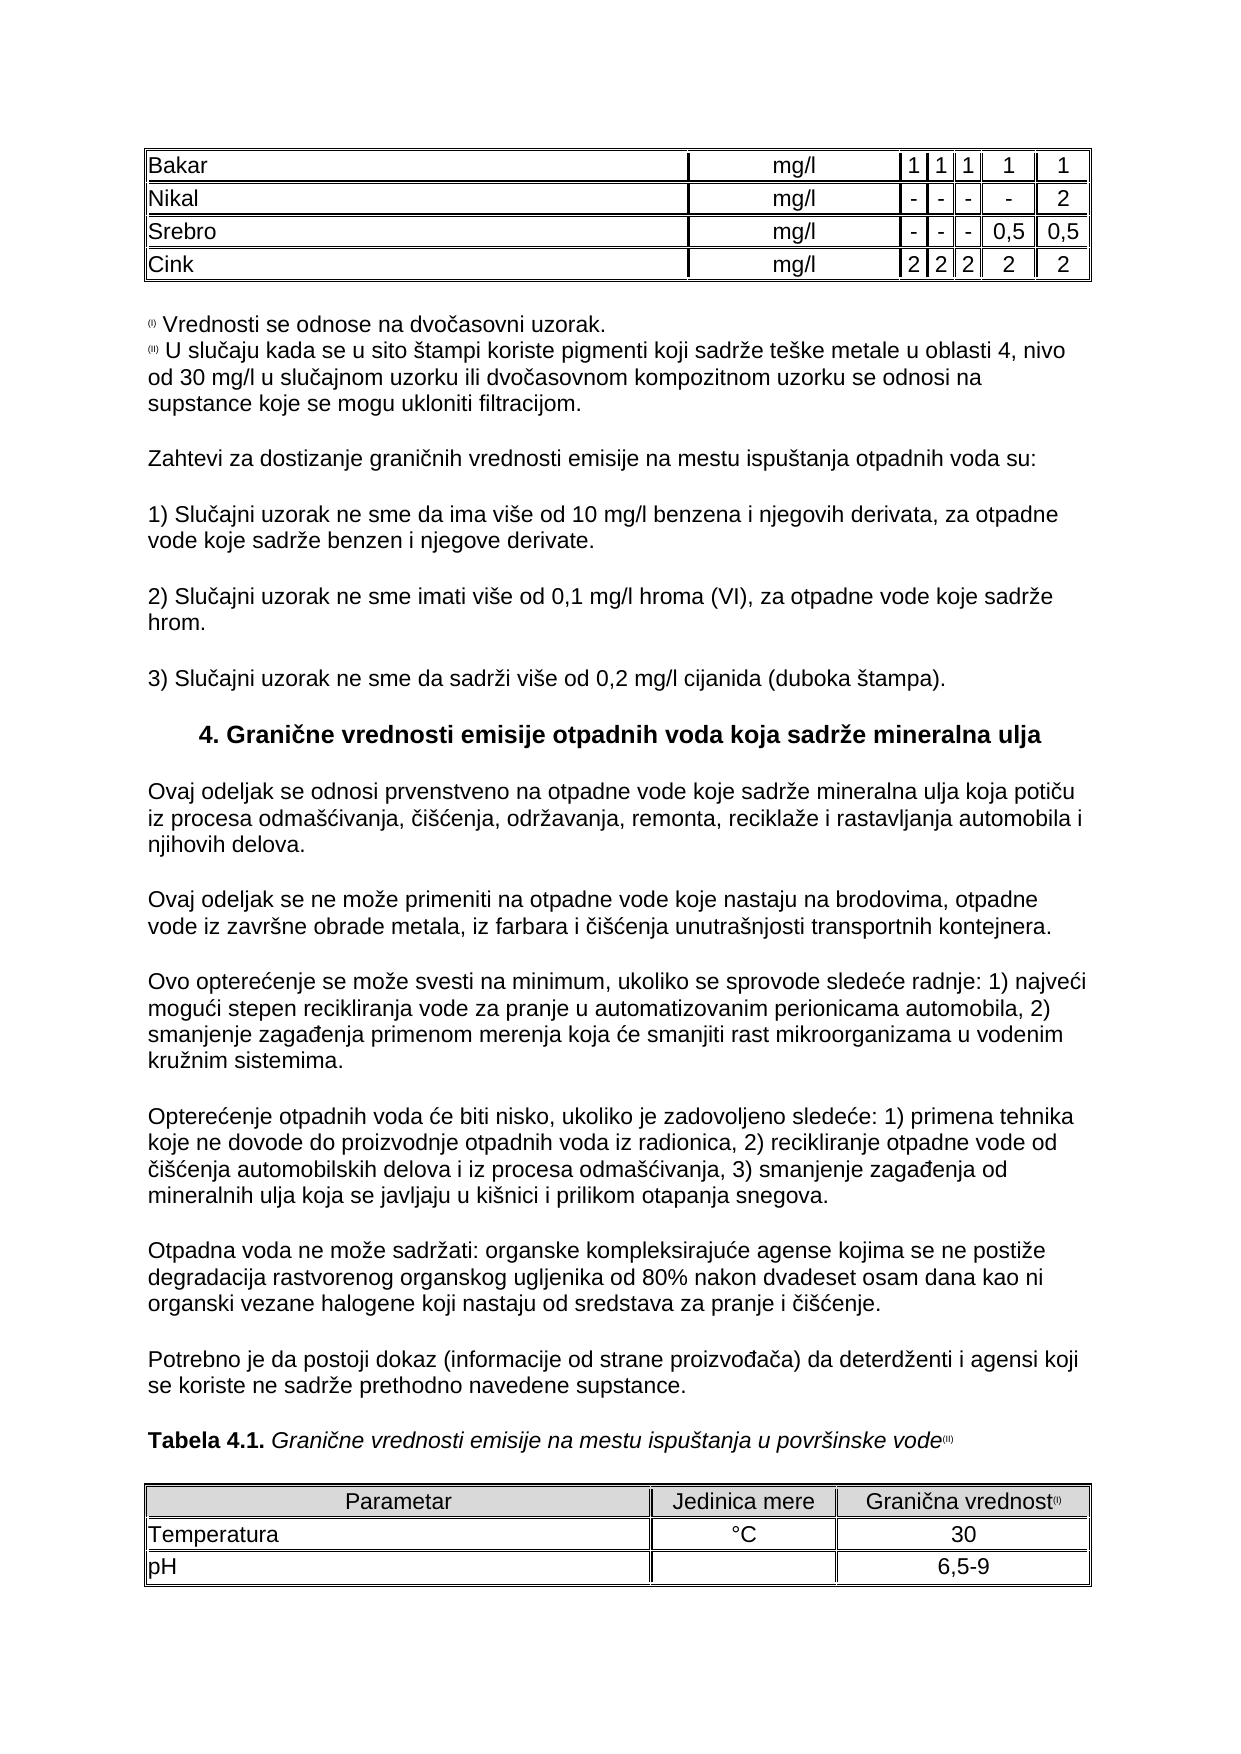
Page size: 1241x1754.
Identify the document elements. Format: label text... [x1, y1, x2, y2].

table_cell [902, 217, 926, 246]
text Potrebno je da postoji dokaz (informacije od strane proizvođača) da deterdženti i agensi koji se koriste ne sadrže prethodno navedene supstance. [148, 1346, 1093, 1398]
text Ovaj odeljak se ne može primeniti na otpadne vode koje nastaju na brodovima, otpadne vode iz završne obrade metala, iz farbara i čišćenja unutrašnjosti transportnih kontejnera. [148, 886, 1093, 939]
text 2) Slučajni uzorak ne sme imati više od 0,1 mg/l hroma (VI), za otpadne vode koje sadrže hrom. [148, 583, 1093, 636]
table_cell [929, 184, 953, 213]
text Ovo opterećenje se može svesti na minimum, ukoliko se sprovode sledeće radnje: 1) najveći mogući stepen recikliranja vode za pranje u automatizovanim perionicama automobila, 2) smanjenje zagađenja primenom merenja koja će smanjiti rast mikroorganizama u vodenim kružnim sistemima. [148, 968, 1093, 1074]
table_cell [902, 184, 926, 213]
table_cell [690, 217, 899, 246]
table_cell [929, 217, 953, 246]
text 1) Slučajni uzorak ne sme da ima više od 10 mg/l benzena i njegovih derivata, za otpadne vode koje sadrže benzen i njegove derivate. [148, 501, 1093, 554]
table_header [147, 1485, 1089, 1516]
text Tabela 4.1. Granične vrednosti emisije na mestu ispuštanja u površinske vode(II) [148, 1427, 1093, 1454]
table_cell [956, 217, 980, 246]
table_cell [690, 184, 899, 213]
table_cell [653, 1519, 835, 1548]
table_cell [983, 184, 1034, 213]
text Ovaj odeljak se odnosi prvenstveno na otpadne vode koje sadrže mineralna ulja koja potiču iz procesa odmašćivanja, čišćenja, održavanja, remonta, reciklaže i rastavljanja automobila i njihovih delova. [148, 778, 1093, 857]
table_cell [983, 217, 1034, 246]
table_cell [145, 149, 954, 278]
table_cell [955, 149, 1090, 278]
text 4. Granične vrednosti emisije otpadnih voda koja sadrže mineralna ulja [148, 720, 1093, 749]
text Otpadna voda ne može sadržati: organske kompleksirajuće agense kojima se ne postiže degradacija rastvorenog organskog ugljenika od 80% nakon dvadeset osam dana kao ni organski vezane halogene koji nastaju od sredstava za pranje i čišćenje. [148, 1237, 1093, 1316]
text Opterećenje otpadnih voda će biti nisko, ukoliko je zadovoljeno sledeće: 1) primena tehnika koje ne dovode do proizvodnje otpadnih voda iz radionica, 2) recikliranje otpadne vode od čišćenja automobilskih delova i iz procesa odmašćivanja, 3) smanjenje zagađenja od mineralnih ulja koja se javljaju u kišnici i prilikom otapanja snegova. [148, 1103, 1093, 1208]
text 3) Slučajni uzorak ne sme da sadrži više od 0,2 mg/l cijanida (duboka štampa). [148, 665, 1093, 691]
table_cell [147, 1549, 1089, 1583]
text Zahtevi za dostizanje graničnih vrednosti emisije na mestu ispuštanja otpadnih voda su: [148, 445, 1093, 472]
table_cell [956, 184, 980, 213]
text (I) Vrednosti se odnose na dvočasovni uzorak. (II) U slučaju kada se u sito štampi koriste pigmenti koji sadrže teške metale u oblasti 4, nivo od 30 mg/l u slučajnom uzorku ili dvočasovnom kompozitnom uzorku se odnosi na supstance koje se mogu ukloniti filtracijom. [148, 311, 1093, 416]
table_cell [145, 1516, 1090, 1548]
